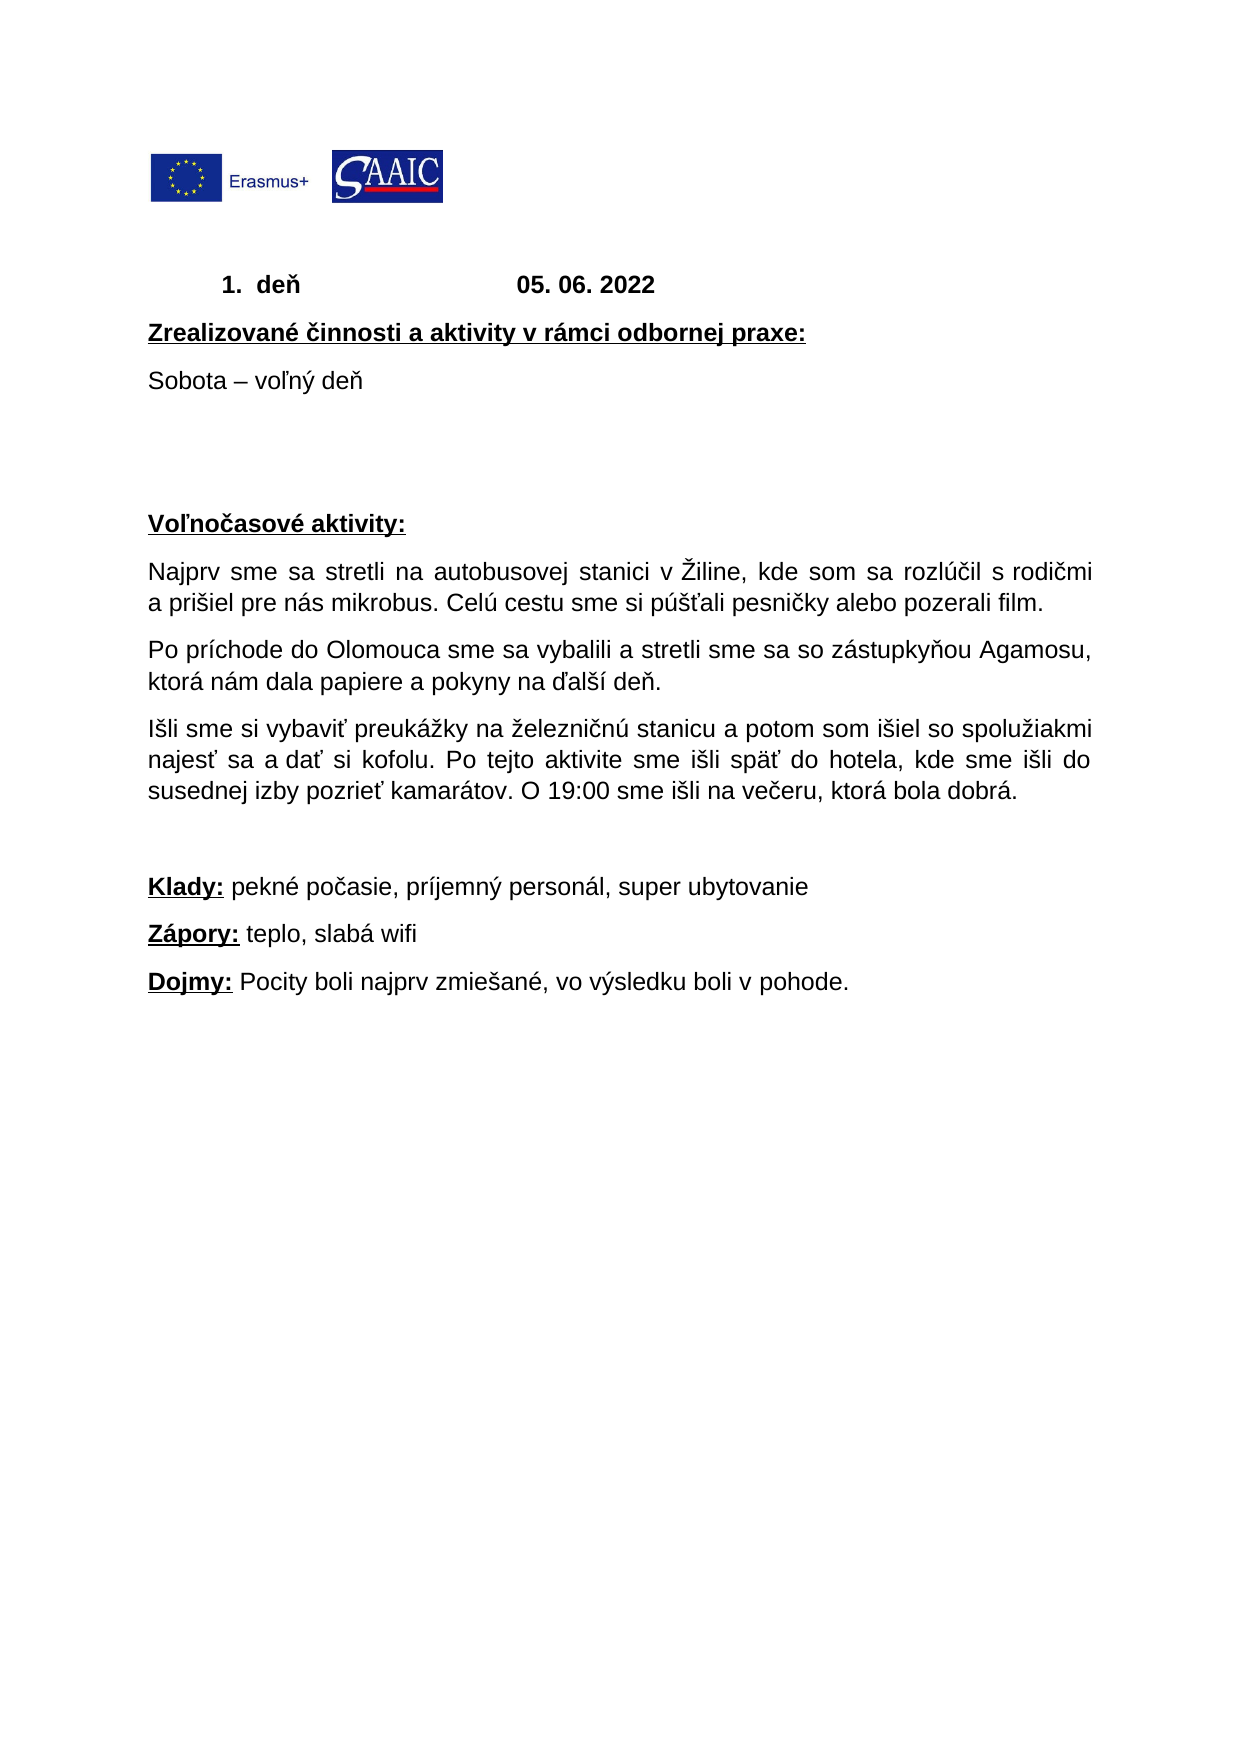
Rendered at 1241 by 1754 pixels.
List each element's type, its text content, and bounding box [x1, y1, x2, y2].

text 1. deň 05. 06. 2022 [148, 270, 1093, 299]
text Išli sme si vybaviť preukážky na železničnú stanicu a potom som išiel so spolužiakmi najesť sa a dať si kofolu. Po tejto aktivite sme išli späť do hotela, kde sme išli do susednej izby pozrieť kamarátov. O 19:00 sme išli na večeru, ktorá bola dobrá. [148, 714, 1093, 805]
text Po príchode do Olomouca sme sa vybalili a stretli sme sa so zástupkyňou Agamosu, ktorá nám dala papiere a pokyny na ďalší deň. [148, 635, 1093, 695]
text Klady: pekné počasie, príjemný personál, super ubytovanie [148, 872, 1093, 900]
text Najprv sme sa stretli na autobusovej stanici v Žiline, kde som sa rozlúčil s rodičmi a prišiel pre nás mikrobus. Celú cestu sme si púšťali pesničky alebo pozerali film. [148, 557, 1093, 616]
text Zrealizované činnosti a aktivity v rámci odbornej praxe: [148, 318, 1093, 347]
text Sobota – voľný deň [148, 366, 1093, 394]
picture [147, 150, 314, 202]
text Dojmy: Pocity boli najprv zmiešané, vo výsledku boli v pohode. [148, 967, 1093, 996]
text Voľnočasové aktivity: [148, 509, 1093, 538]
text Zápory: teplo, slabá wifi [148, 919, 1093, 948]
picture [332, 147, 443, 204]
